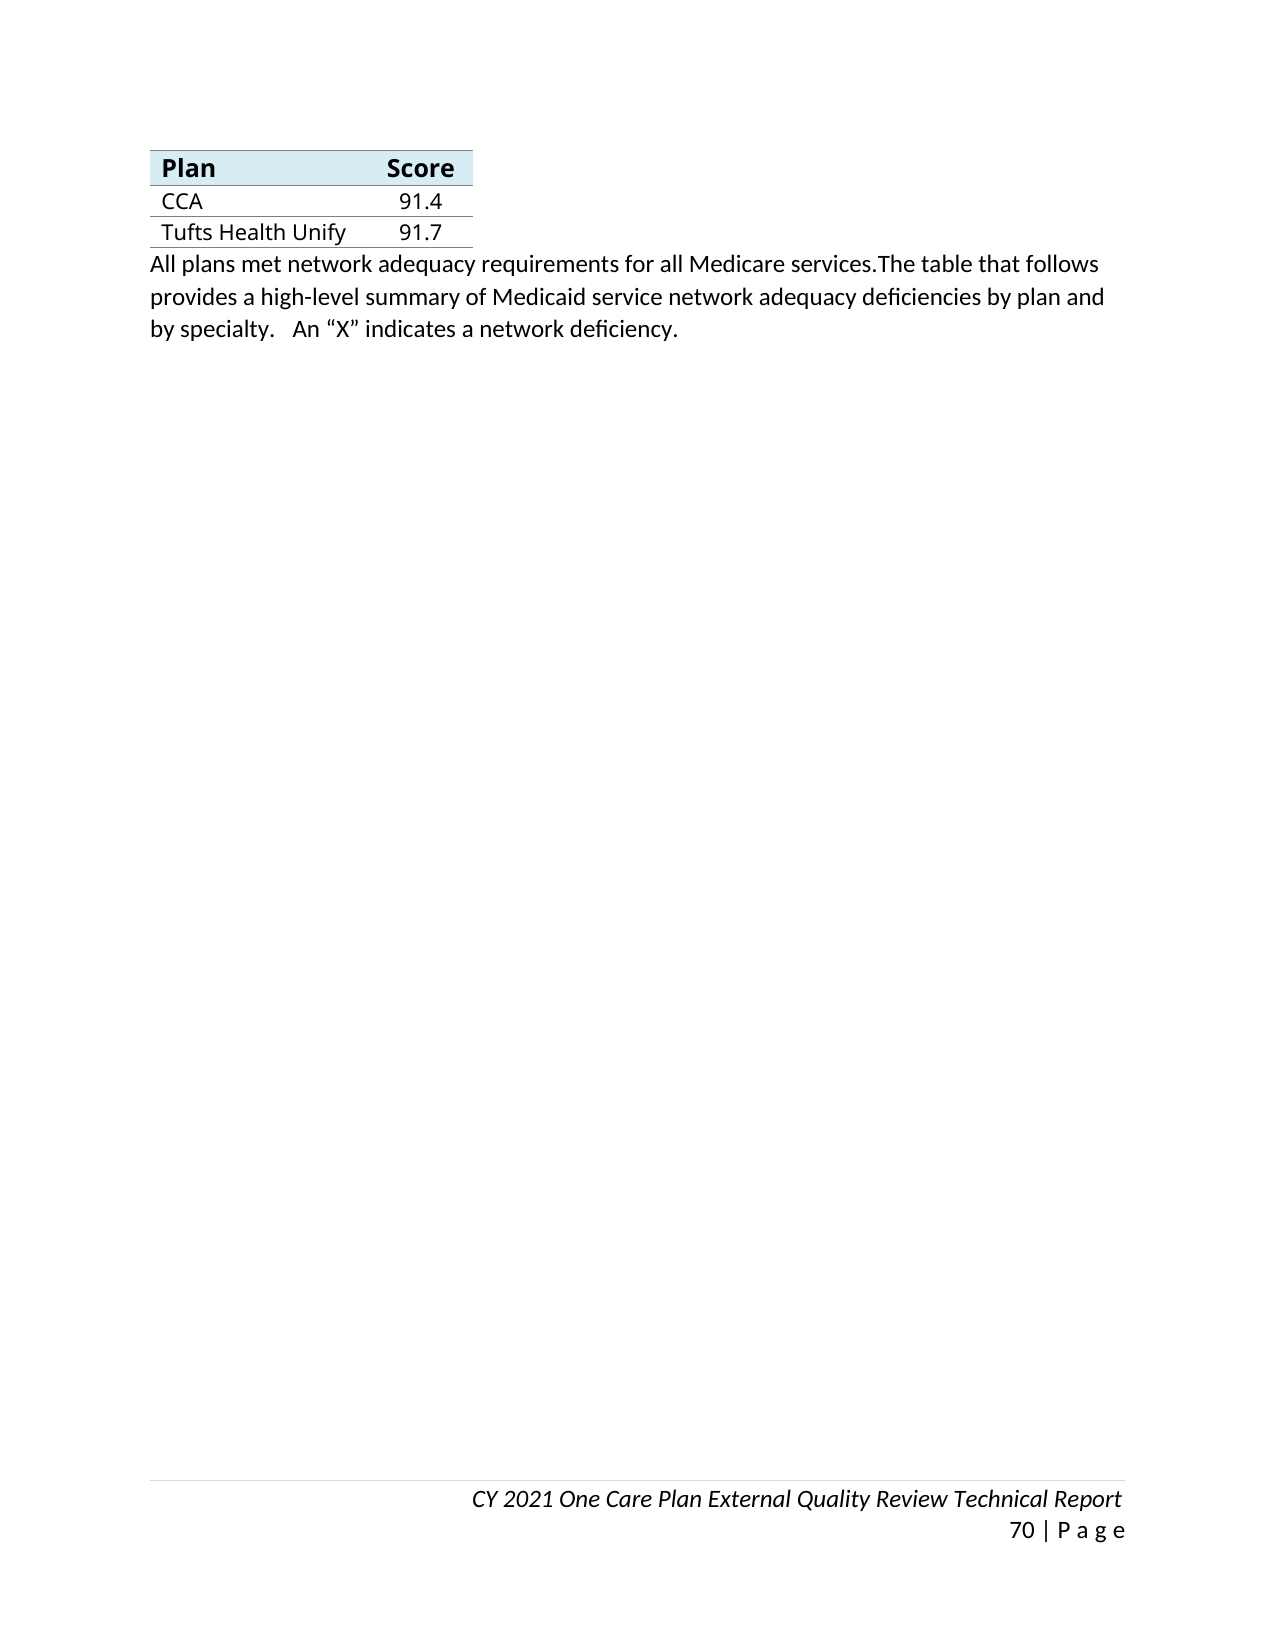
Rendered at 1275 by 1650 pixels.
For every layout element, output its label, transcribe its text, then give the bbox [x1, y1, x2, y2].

table_header Score [368, 151, 473, 185]
table_cell 91.7 [368, 217, 473, 247]
table_cell Tufts Health Unify [150, 217, 368, 247]
table_cell CCA [150, 186, 368, 216]
table_cell 91.4 [368, 186, 473, 216]
text All plans met network adequacy requirements for all Medicare services.The table that follows provides a high-level summary of Medicaid service network adequacy deficiencies by plan and by specialty. An “X” indicates a network deficiency.Exhibit 5.10. One Care Medicaid Service Network Deficient Networks by Specialty [150, 248, 1125, 344]
table_header Plan [150, 151, 368, 185]
